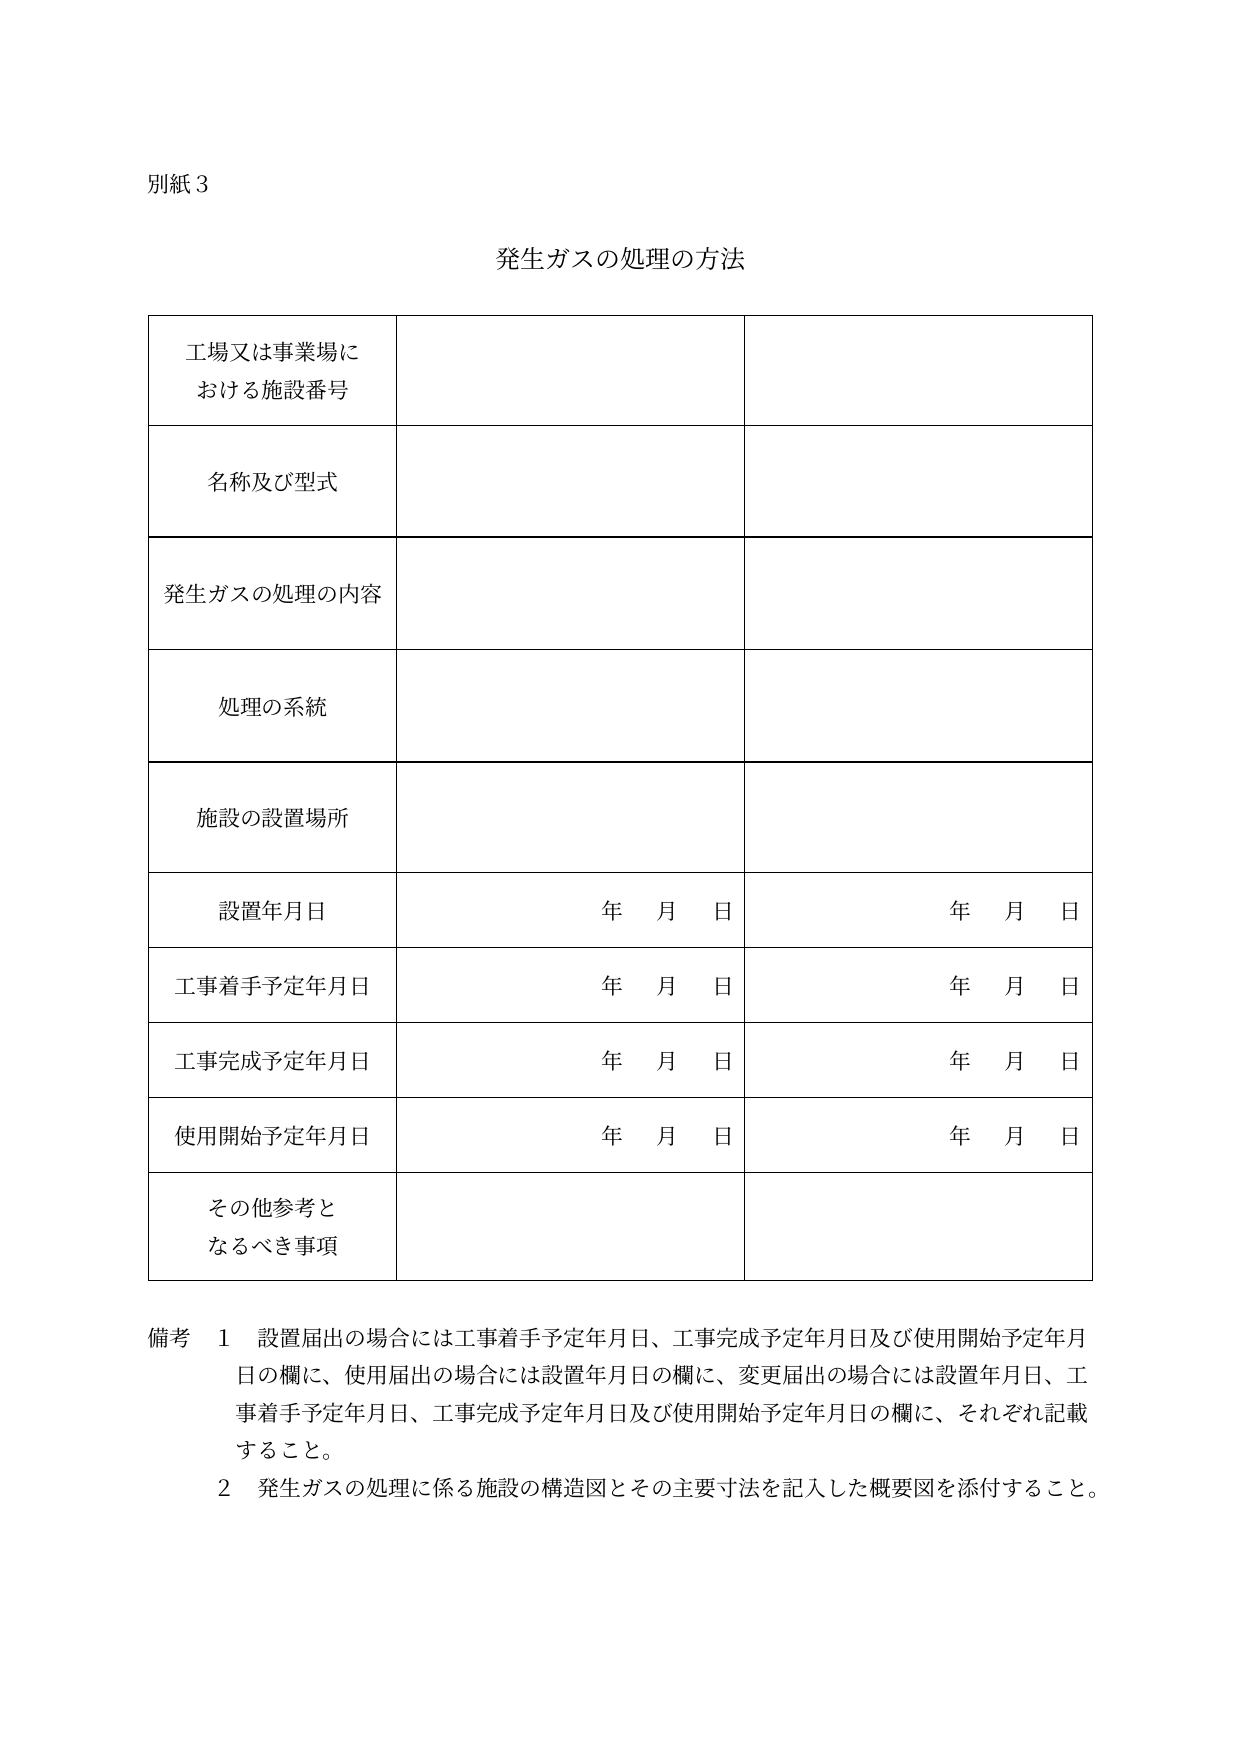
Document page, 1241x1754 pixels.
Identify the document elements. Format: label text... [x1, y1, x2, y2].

table_cell [397, 426, 744, 536]
text 日の欄に、使用届出の場合には設置年月日の欄に、変更届出の場合には設置年月日、工 [148, 1356, 1092, 1393]
table_cell 使用開始予定年月日 [149, 1098, 396, 1172]
table_cell 工事着手予定年月日 [149, 948, 396, 1022]
text 別紙３ [148, 164, 1092, 202]
table_cell 年 月 日 [745, 1023, 1092, 1097]
table_cell 名称及び型式 [149, 426, 396, 536]
text ２ 発生ガスの処理に係る施設の構造図とその主要寸法を記入した概要図を添付すること。 [148, 1468, 1092, 1506]
table_cell [397, 1173, 744, 1279]
table_cell 施設の設置場所 [149, 763, 396, 872]
table_cell 年 月 日 [745, 873, 1092, 947]
table_cell [745, 538, 1092, 649]
table_cell 年 月 日 [745, 1098, 1092, 1172]
table_cell [745, 426, 1092, 536]
table_cell 年 月 日 [745, 948, 1092, 1022]
table_cell [745, 763, 1092, 872]
table_cell [397, 650, 744, 761]
table_header [397, 316, 744, 424]
text すること。 [148, 1431, 1092, 1468]
table_cell 工事完成予定年月日 [149, 1023, 396, 1097]
table_header 工場又は事業場に おける施設番号 [149, 316, 396, 424]
text 事着手予定年月日、工事完成予定年月日及び使用開始予定年月日の欄に、それぞれ記載 [148, 1393, 1092, 1431]
table_cell [397, 538, 744, 649]
table_cell [745, 650, 1092, 761]
table_cell その他参考と なるべき事項 [149, 1173, 396, 1279]
text 備考 １ 設置届出の場合には工事着手予定年月日、工事完成予定年月日及び使用開始予定年月 [148, 1318, 1092, 1356]
table_cell 年 月 日 [397, 873, 744, 947]
table_header [745, 316, 1092, 424]
table_cell 設置年月日 [149, 873, 396, 947]
text 発生ガスの処理の方法 [148, 239, 1092, 277]
table_cell [745, 1173, 1092, 1279]
table_cell 年 月 日 [397, 948, 744, 1022]
table_cell 処理の系統 [149, 650, 396, 761]
table_cell 年 月 日 [397, 1023, 744, 1097]
table_cell [397, 763, 744, 872]
table_cell 年 月 日 [397, 1098, 744, 1172]
table_cell 発生ガスの処理の内容 [149, 538, 396, 649]
